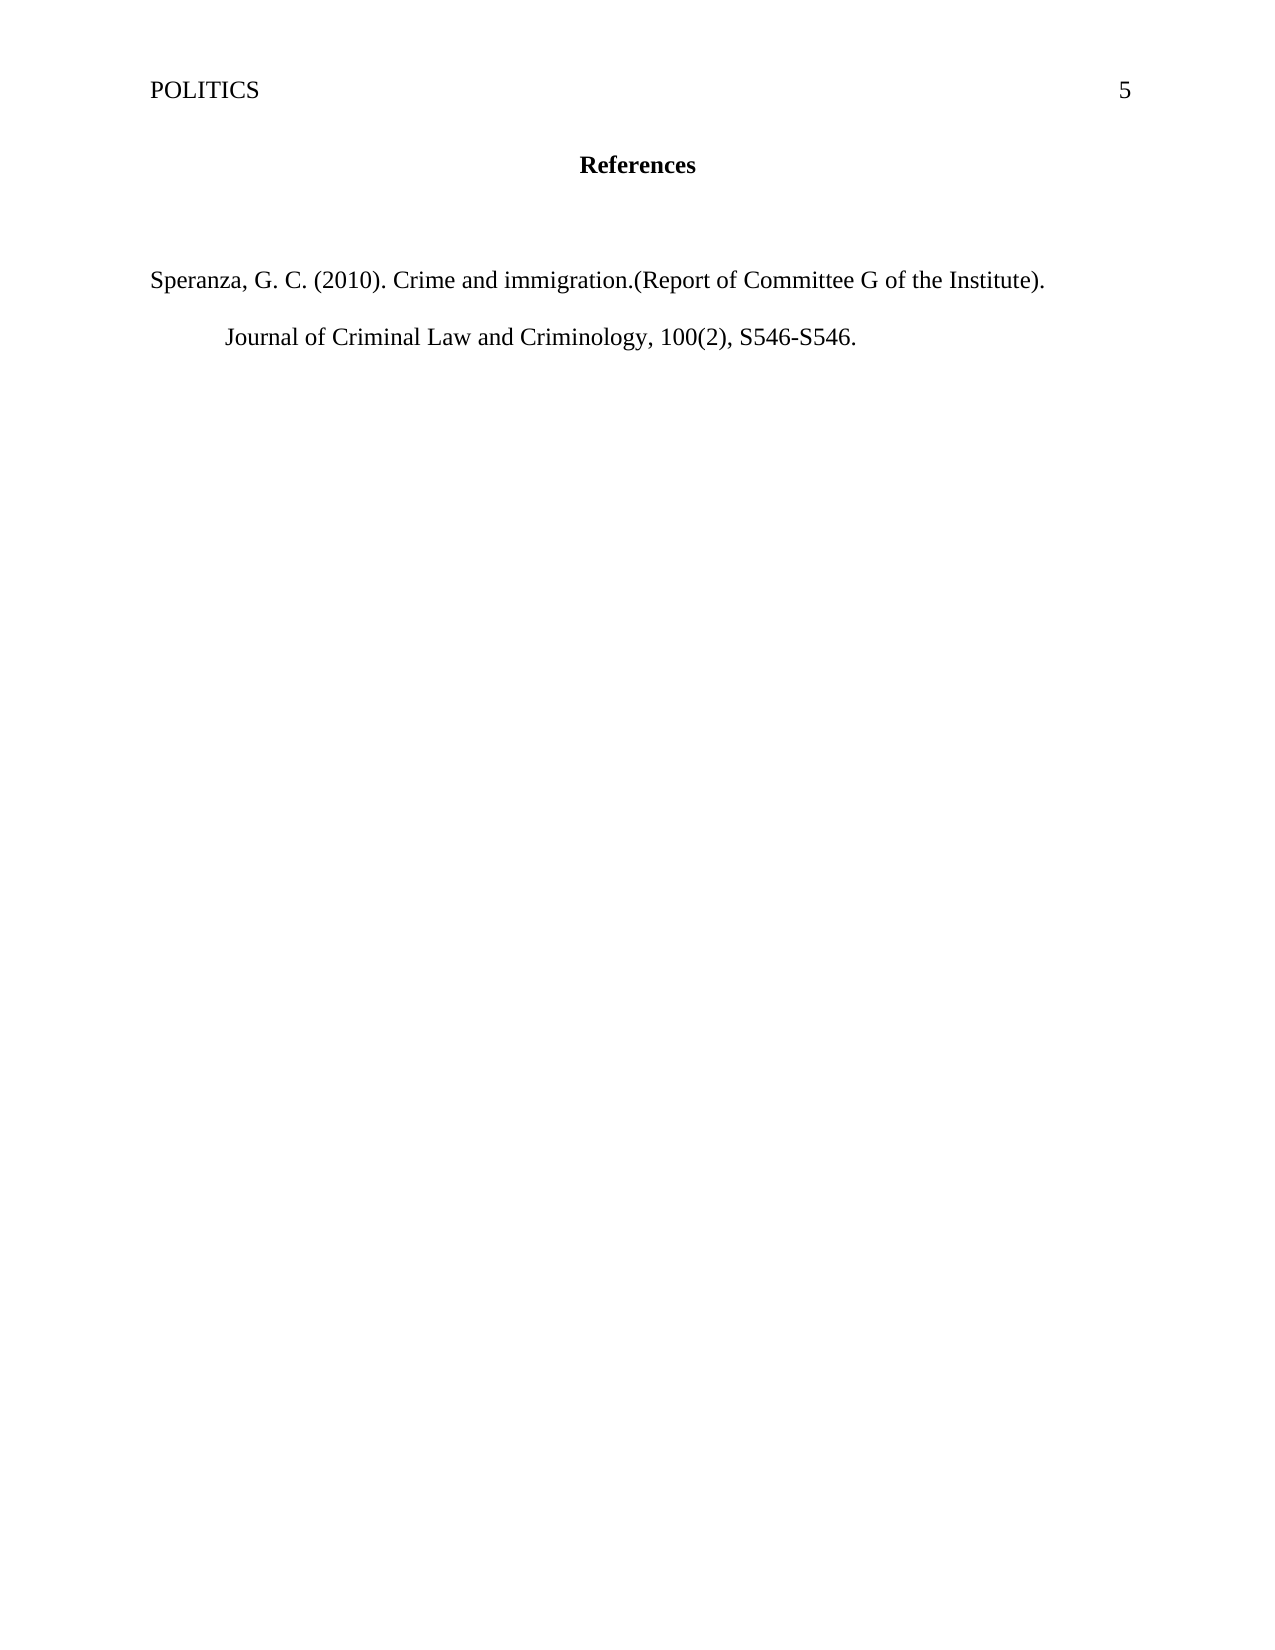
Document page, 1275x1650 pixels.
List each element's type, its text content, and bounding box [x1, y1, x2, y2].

text References [150, 150, 1125, 179]
text Speranza, G. C. (2010). Crime and immigration.(Report of Committee G of the Institute). Journal of Criminal Law and Criminology, 100(2), S546-S546. [150, 265, 1125, 351]
